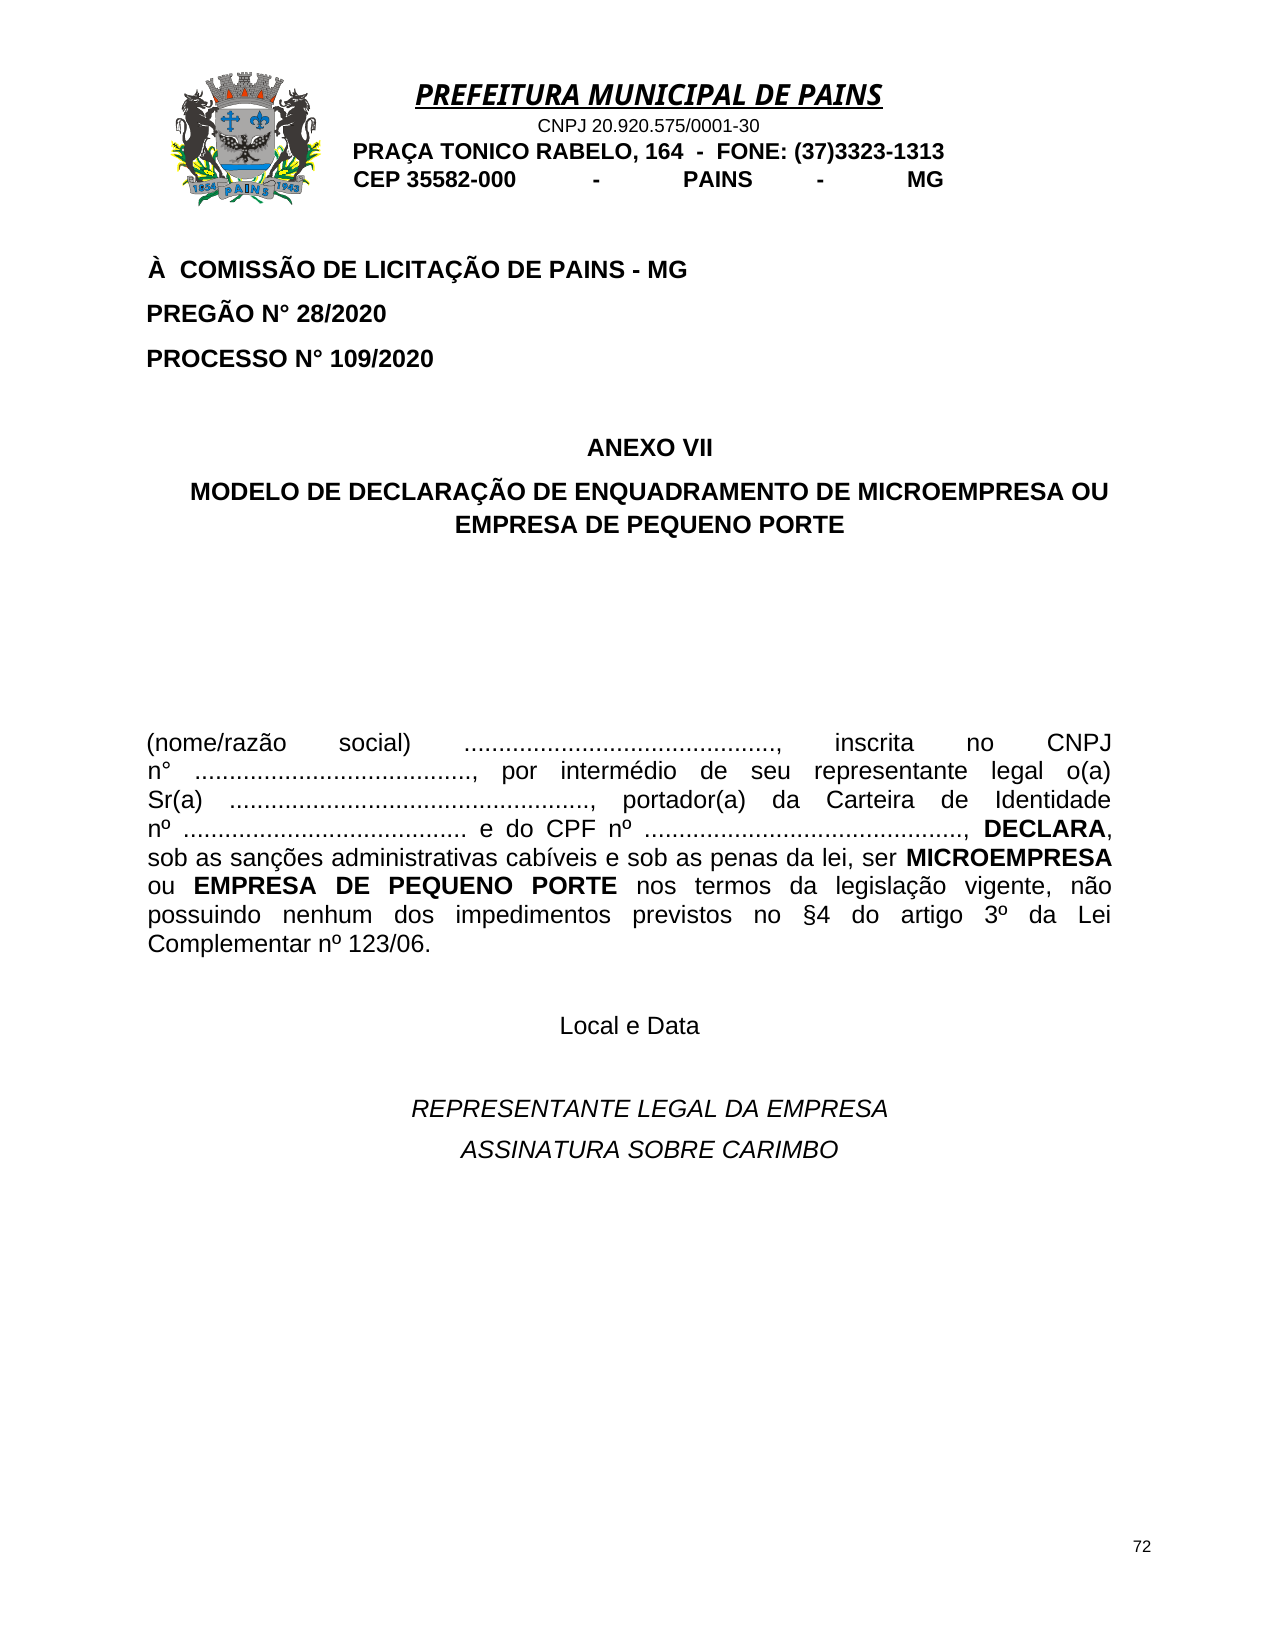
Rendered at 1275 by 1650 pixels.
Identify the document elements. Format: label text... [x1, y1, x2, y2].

text (nome/razão social) ............................................., inscrita no CNPJ n° ........................................, por intermédio de seu representante legal o(a) Sr(a) ...................................................., portador(a) da Carteira de Identidade nº ......................................... e do CPF nº .............................................., DECLARA, sob as sanções administrativas cabíveis e sob as penas da lei, ser MICROEMPRESA ou EMPRESA DE PEQUENO PORTE nos termos da legislação vigente, não possuindo nenhum dos impedimentos previstos no §4 do artigo 3º da Lei Complementar nº 123/06. [146, 727, 1113, 957]
text MODELO DE DECLARAÇÃO DE ENQUADRAMENTO DE MICROEMPRESA OU EMPRESA DE PEQUENO PORTE [148, 477, 1152, 539]
text ANEXO VII [148, 433, 1152, 461]
text REPRESENTANTE LEGAL DA EMPRESA [148, 1094, 1152, 1122]
text À COMISSÃO DE LICITAÇÃO DE PAINS - MG [148, 254, 1152, 283]
text Local e Data [146, 1011, 1113, 1040]
text ASSINATURA SOBRE CARIMBO [148, 1135, 1152, 1164]
text PROCESSO N° 109/2020 [146, 343, 1152, 372]
text PREGÃO N° 28/2020 [146, 299, 1152, 328]
